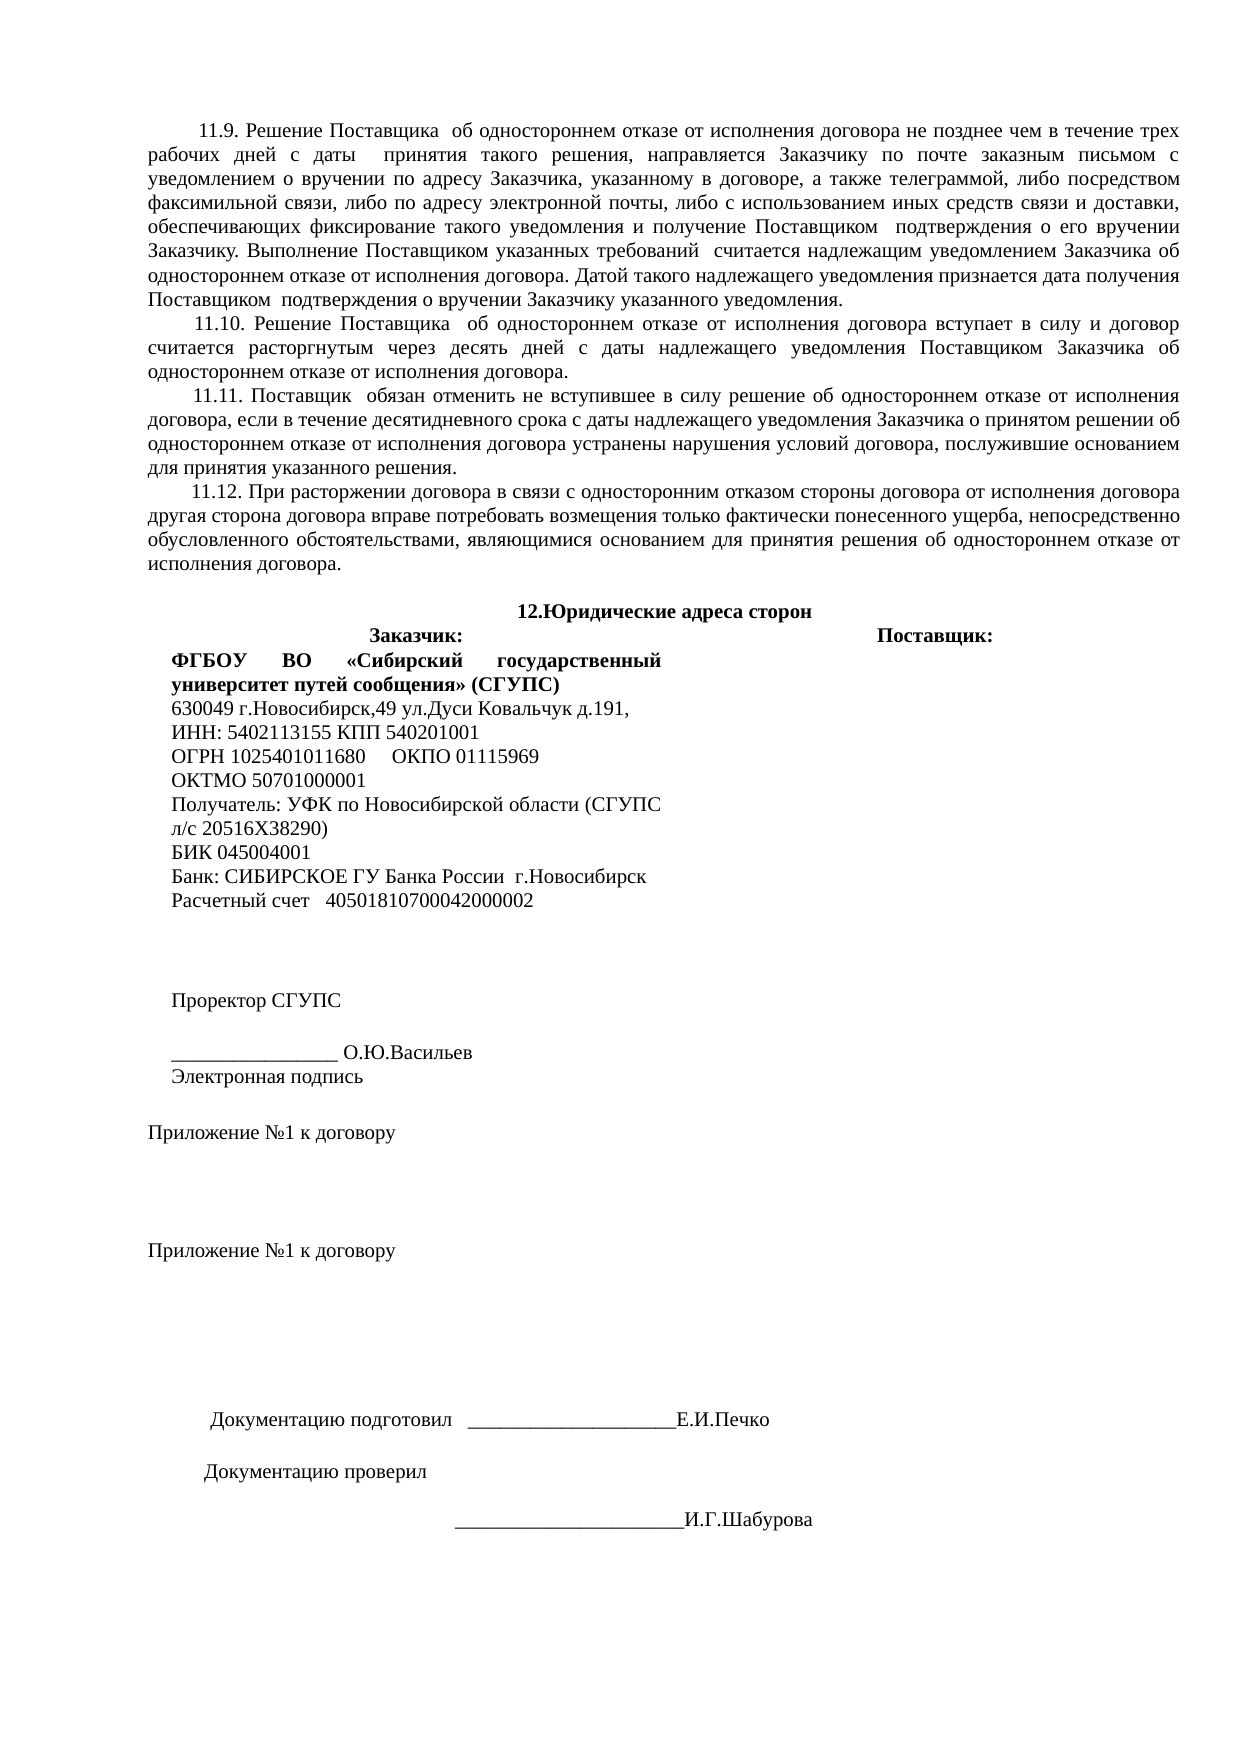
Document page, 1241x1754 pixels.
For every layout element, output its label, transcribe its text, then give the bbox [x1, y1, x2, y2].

text 11.10. Решение Поставщика об одностороннем отказе от исполнения договора вступает в силу и договор считается расторгнутым через десять дней с даты надлежащего уведомления Поставщиком Заказчика об одностороннем отказе от исполнения договора. [148, 311, 1181, 383]
table_header Поставщик: [673, 624, 1198, 1088]
text 11.11. Поставщик обязан отменить не вступившее в силу решение об одностороннем отказе от исполнения договора, если в течение десятидневного срока с даты надлежащего уведомления Заказчика о принятом решении об одностороннем отказе от исполнения договора устранены нарушения условий договора, послужившие основанием для принятия указанного решения. [148, 383, 1181, 479]
text 12.Юридические адреса сторон [148, 599, 1181, 623]
text Приложение №1 к договору [148, 1120, 1181, 1144]
text Документацию подготовил ____________________Е.И.Печко [148, 1407, 1181, 1431]
table_header Заказчик: ФГБОУ ВО «Сибирский государственный университет путей сообщения» (СГУПС) 630049 г.Новосибирск,49 ул.Дуси Ковальчук д.191, ИНН: 5402113155 КПП 540201001 ОГРН 1025401011680 ОКПО 01115969 ОКТМО 50701000001 Получатель: УФК по Новосибирской области (СГУПС л/с 20516Х38290) БИК 045004001 Банк: СИБИРСКОЕ ГУ Банка России г.Новосибирск Расчетный счет 40501810700042000002 Проректор СГУПС ________________ О.Ю.Васильев Электронная подпись [160, 624, 673, 1088]
text ______________________И.Г.Шабурова [148, 1507, 1181, 1531]
text 11.12. При расторжении договора в связи с односторонним отказом стороны договора от исполнения договора другая сторона договора вправе потребовать возмещения только фактически понесенного ущерба, непосредственно обусловленного обстоятельствами, являющимися основанием для принятия решения об одностороннем отказе от исполнения договора. [148, 479, 1181, 575]
text Документацию проверил [148, 1459, 1181, 1483]
text 11.9. Решение Поставщика об одностороннем отказе от исполнения договора не позднее чем в течение трех рабочих дней с даты принятия такого решения, направляется Заказчику по почте заказным письмом с уведомлением о вручении по адресу Заказчика, указанному в договоре, а также телеграммой, либо посредством факсимильной связи, либо по адресу электронной почты, либо с использованием иных средств связи и доставки, обеспечивающих фиксирование такого уведомления и получение Поставщиком подтверждения о его вручении Заказчику. Выполнение Поставщиком указанных требований считается надлежащим уведомлением Заказчика об одностороннем отказе от исполнения договора. Датой такого надлежащего уведомления признается дата получения Поставщиком подтверждения о вручении Заказчику указанного уведомления. [148, 118, 1181, 311]
text Приложение №1 к договору [148, 1238, 1181, 1262]
